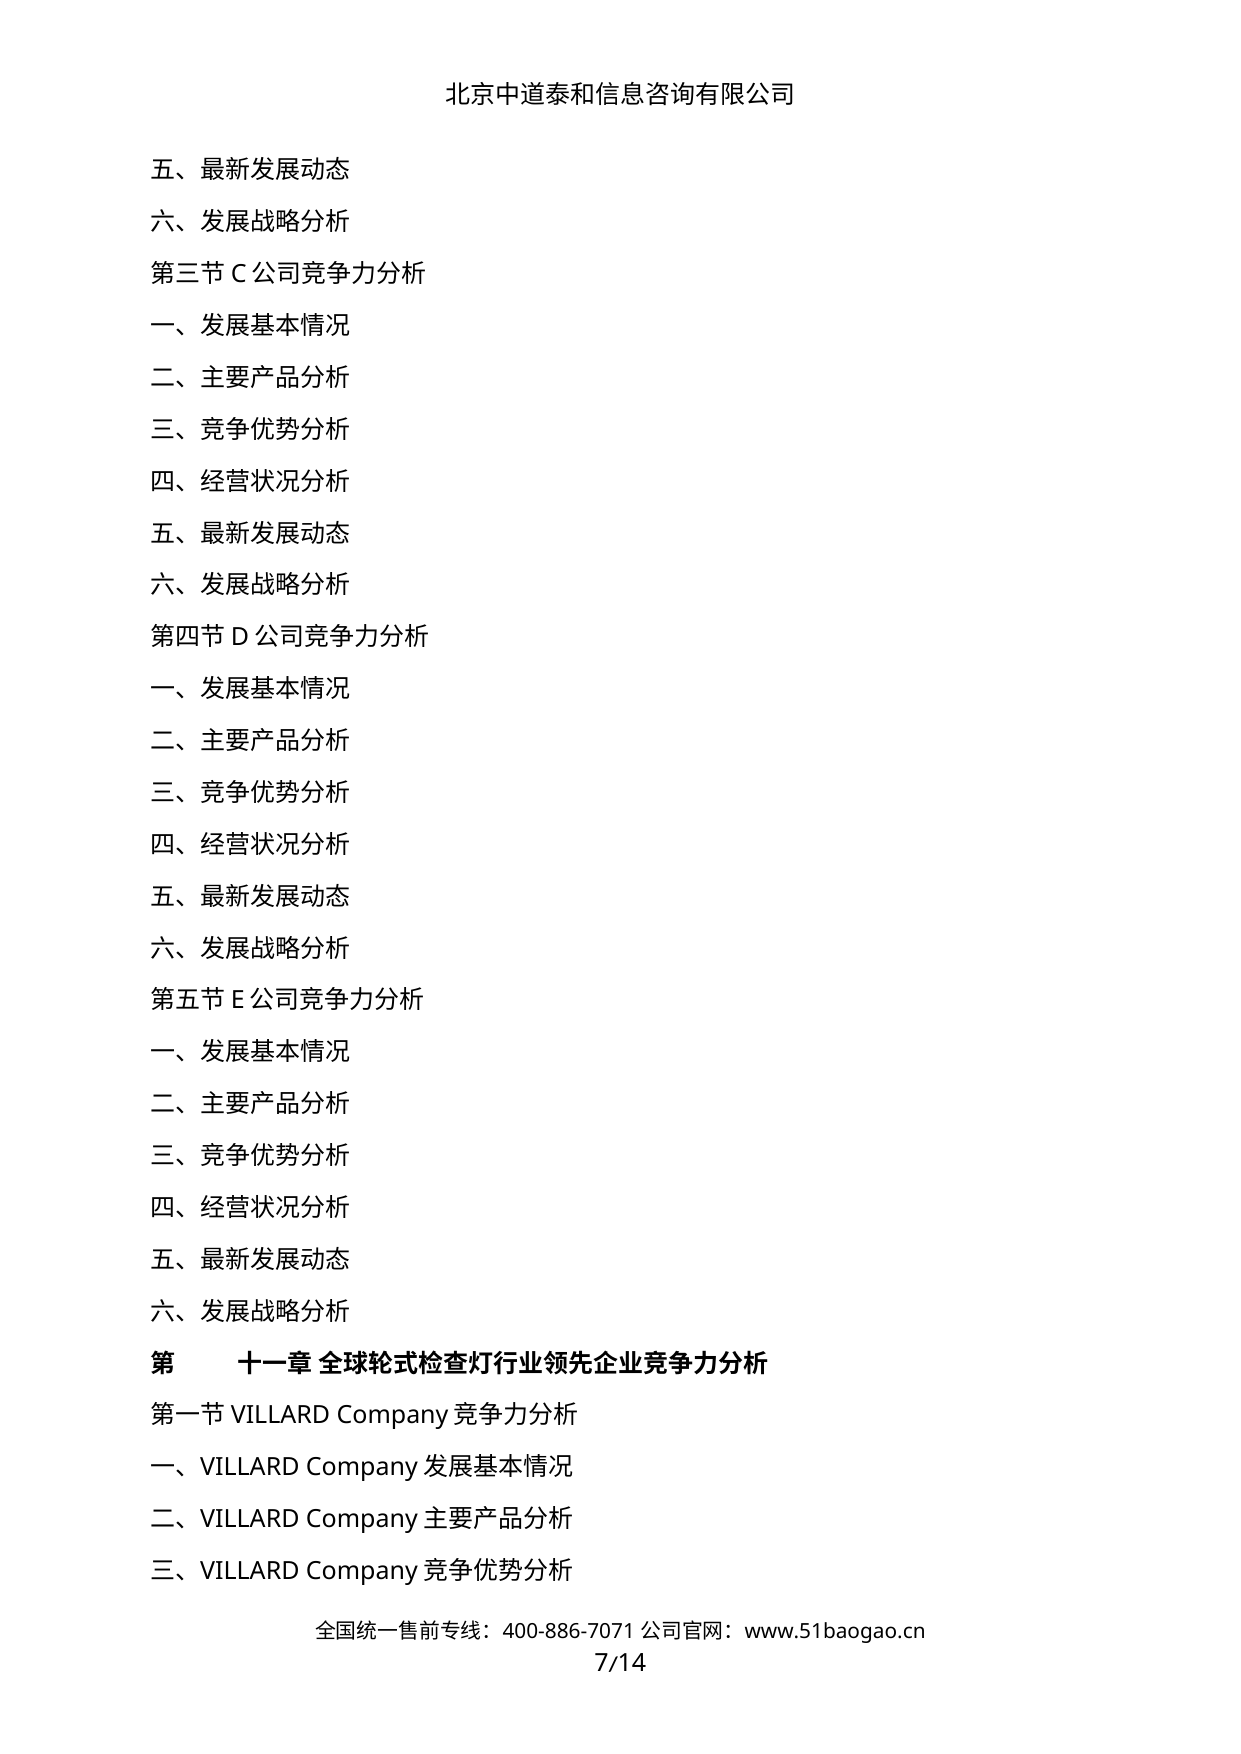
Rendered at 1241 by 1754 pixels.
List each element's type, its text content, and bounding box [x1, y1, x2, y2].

text 二、主要产品分析 [150, 357, 1090, 394]
text 第四节 D公司竞争力分析 [150, 617, 1090, 653]
text 二、主要产品分析 [150, 721, 1090, 757]
text 三、VILLARD Company竞争优势分析 [150, 1551, 1090, 1587]
text 三、竞争优势分析 [150, 1136, 1090, 1172]
text 二、主要产品分析 [150, 1084, 1090, 1120]
text 二、VILLARD Company主要产品分析 [150, 1499, 1090, 1535]
text 一、发展基本情况 [150, 1032, 1090, 1068]
text 四、经营状况分析 [150, 461, 1090, 497]
text 六、发展战略分析 [150, 202, 1090, 238]
text 一、VILLARD Company发展基本情况 [150, 1447, 1090, 1483]
text 三、竞争优势分析 [150, 772, 1090, 809]
text 第三节 C公司竞争力分析 [150, 254, 1090, 290]
text 一、发展基本情况 [150, 669, 1090, 705]
text 第一节 VILLARD Company竞争力分析 [150, 1395, 1090, 1431]
text 六、发展战略分析 [150, 565, 1090, 601]
text 第 十一章 全球轮式检查灯行业领先企业竞争力分析 [150, 1343, 1090, 1379]
text 三、竞争优势分析 [150, 409, 1090, 446]
text 第五节 E公司竞争力分析 [150, 980, 1090, 1016]
text 五、最新发展动态 [150, 876, 1090, 912]
text 五、最新发展动态 [150, 1239, 1090, 1276]
text 六、发展战略分析 [150, 1291, 1090, 1327]
text 四、经营状况分析 [150, 824, 1090, 861]
text 五、最新发展动态 [150, 150, 1090, 186]
text 五、最新发展动态 [150, 513, 1090, 549]
text 四、经营状况分析 [150, 1187, 1090, 1224]
text 六、发展战略分析 [150, 928, 1090, 964]
text 一、发展基本情况 [150, 306, 1090, 342]
